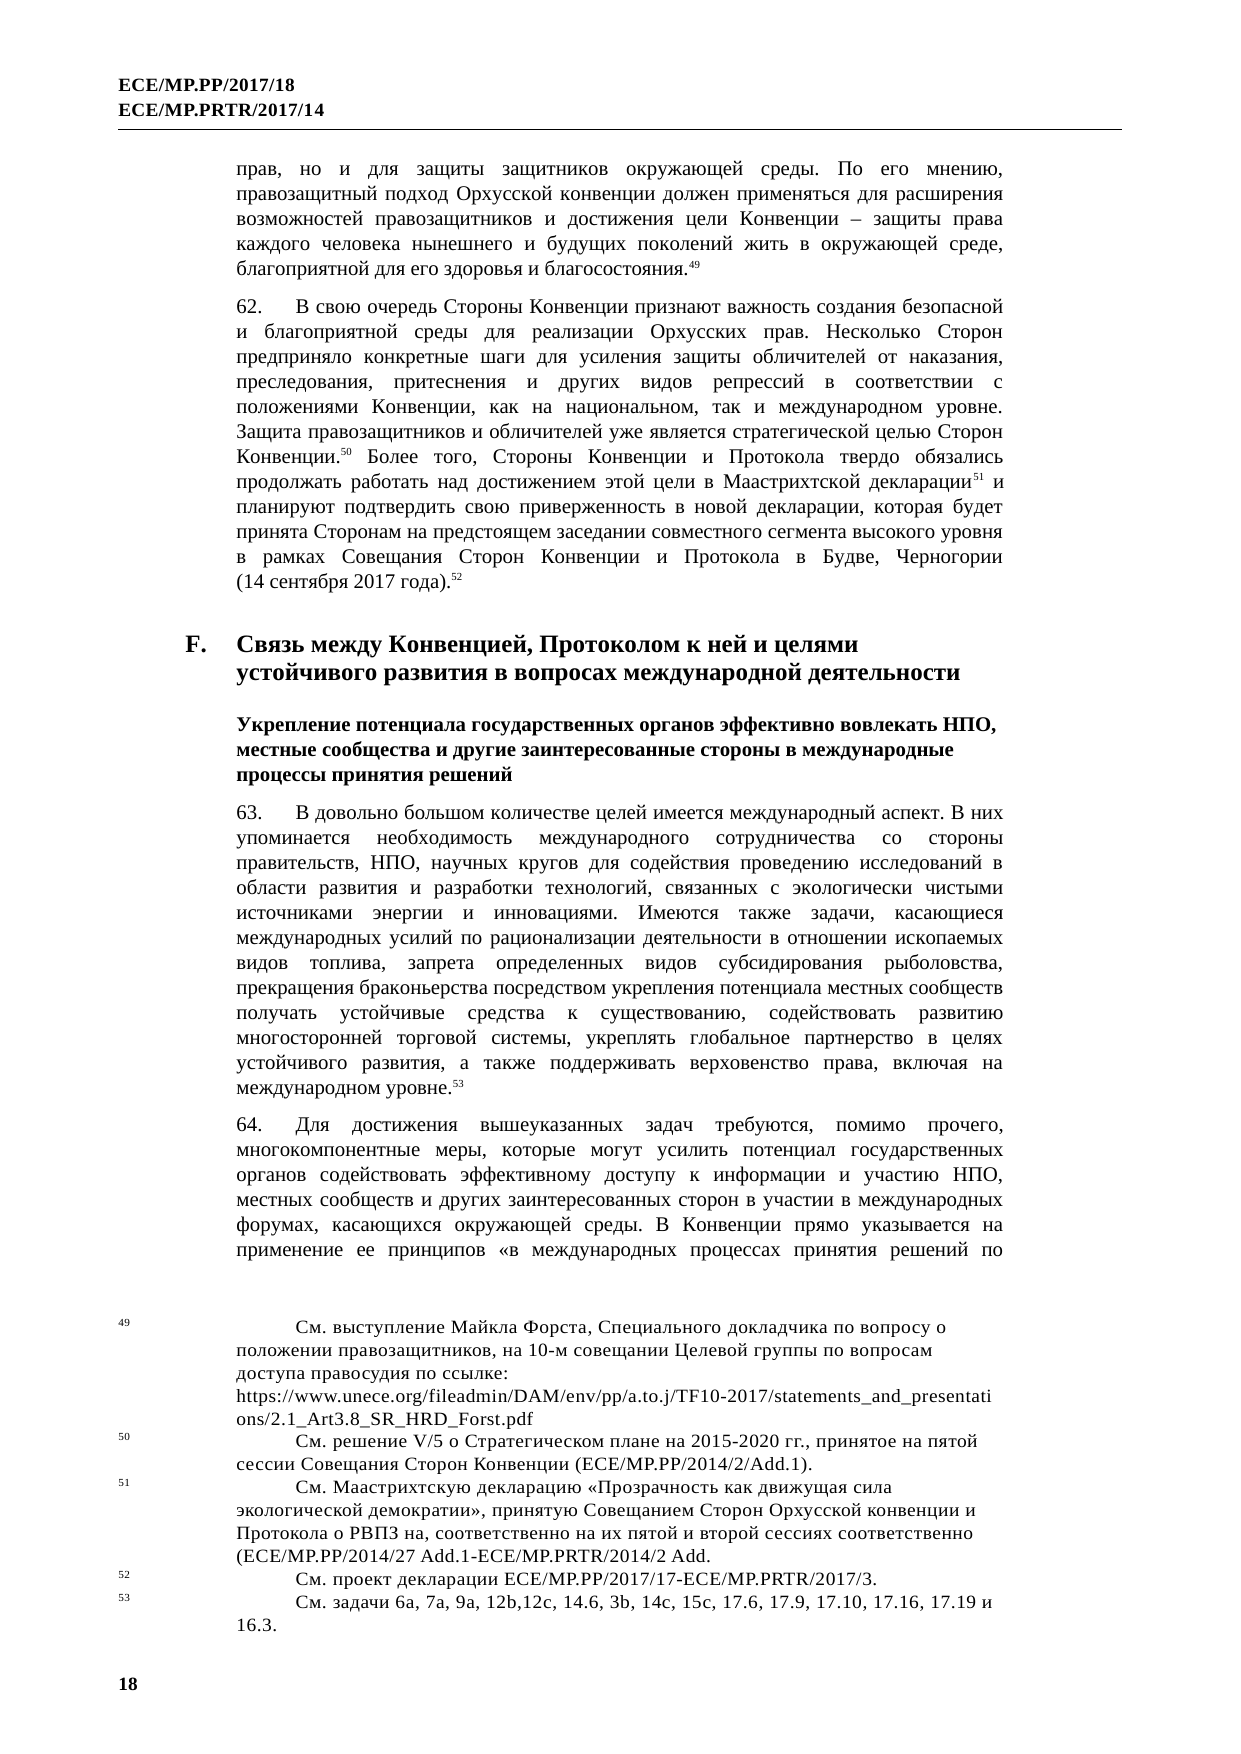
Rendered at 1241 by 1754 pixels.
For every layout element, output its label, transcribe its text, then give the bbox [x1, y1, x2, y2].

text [236, 1111, 1004, 1261]
text F. Связь между Конвенцией, Протоколом к ней и целями устойчивого развития в вопросах международной деятельности [118, 630, 1004, 686]
text 63. В довольно большом количестве целей имеется международный аспект. В них упоминается необходимость международного сотрудничества со стороны правительств, НПО, научных кругов для содействия проведению исследований в области развития и разработки технологий, связанных с экологически чистыми источниками энергии и инновациями. Имеются также задачи, касающиеся международных усилий по рационализации деятельности в отношении ископаемых видов топлива, запрета определенных видов субсидирования рыболовства, прекращения браконьерства посредством укрепления потенциала местных сообществ получать устойчивые средства к существованию, содействовать развитию многосторонней торговой системы, укреплять глобальное партнерство в целях устойчивого развития, а также поддерживать верховенство права, включая на международном уровне. [236, 799, 1004, 1099]
text Укрепление потенциала государственных органов эффективно вовлекать НПО, местные сообщества и другие заинтересованные стороны в международные процессы принятия решений [118, 711, 1004, 786]
text 61. В настоящее время во всем мире растет обеспокоенность по поводу притеснений, попыток заставить замолчать или даже убийств экологических активистов. Совет по правам человека принял резолюцию о защите правозащитников, которая также включает защитников окружающей среды. Специальный докладчик по вопросу о правозащитниках подчеркнул, что три основные направления Конвенции важны не только для продвижения экологических прав, но и для защиты защитников окружающей среды. По его мнению, правозащитный подход Орхусской конвенции должен применяться для расширения возможностей правозащитников и достижения цели Конвенции – защиты права каждого человека нынешнего и будущих поколений жить в окружающей среде, благоприятной для его здоровья и благосостояния. [236, 155, 1004, 280]
text 62. В свою очередь Стороны Конвенции признают важность создания безопасной и благоприятной среды для реализации Орхусских прав. Несколько Сторон предприняло конкретные шаги для усиления защиты обличителей от наказания, преследования, притеснения и других видов репрессий в соответствии с положениями Конвенции, как на национальном, так и международном уровне. Защита правозащитников и обличителей уже является стратегической целью Сторон Конвенции. Более того, Стороны Конвенции и Протокола твердо обязались продолжать работать над достижением этой цели в Маастрихтской декларации и планируют подтвердить свою приверженность в новой декларации, которая будет принята Сторонам на предстоящем заседании совместного сегмента высокого уровня в рамках Совещания Сторон Конвенции и Протокола в Будве, Черногории (14 сентября 2017 года). [236, 293, 1004, 593]
